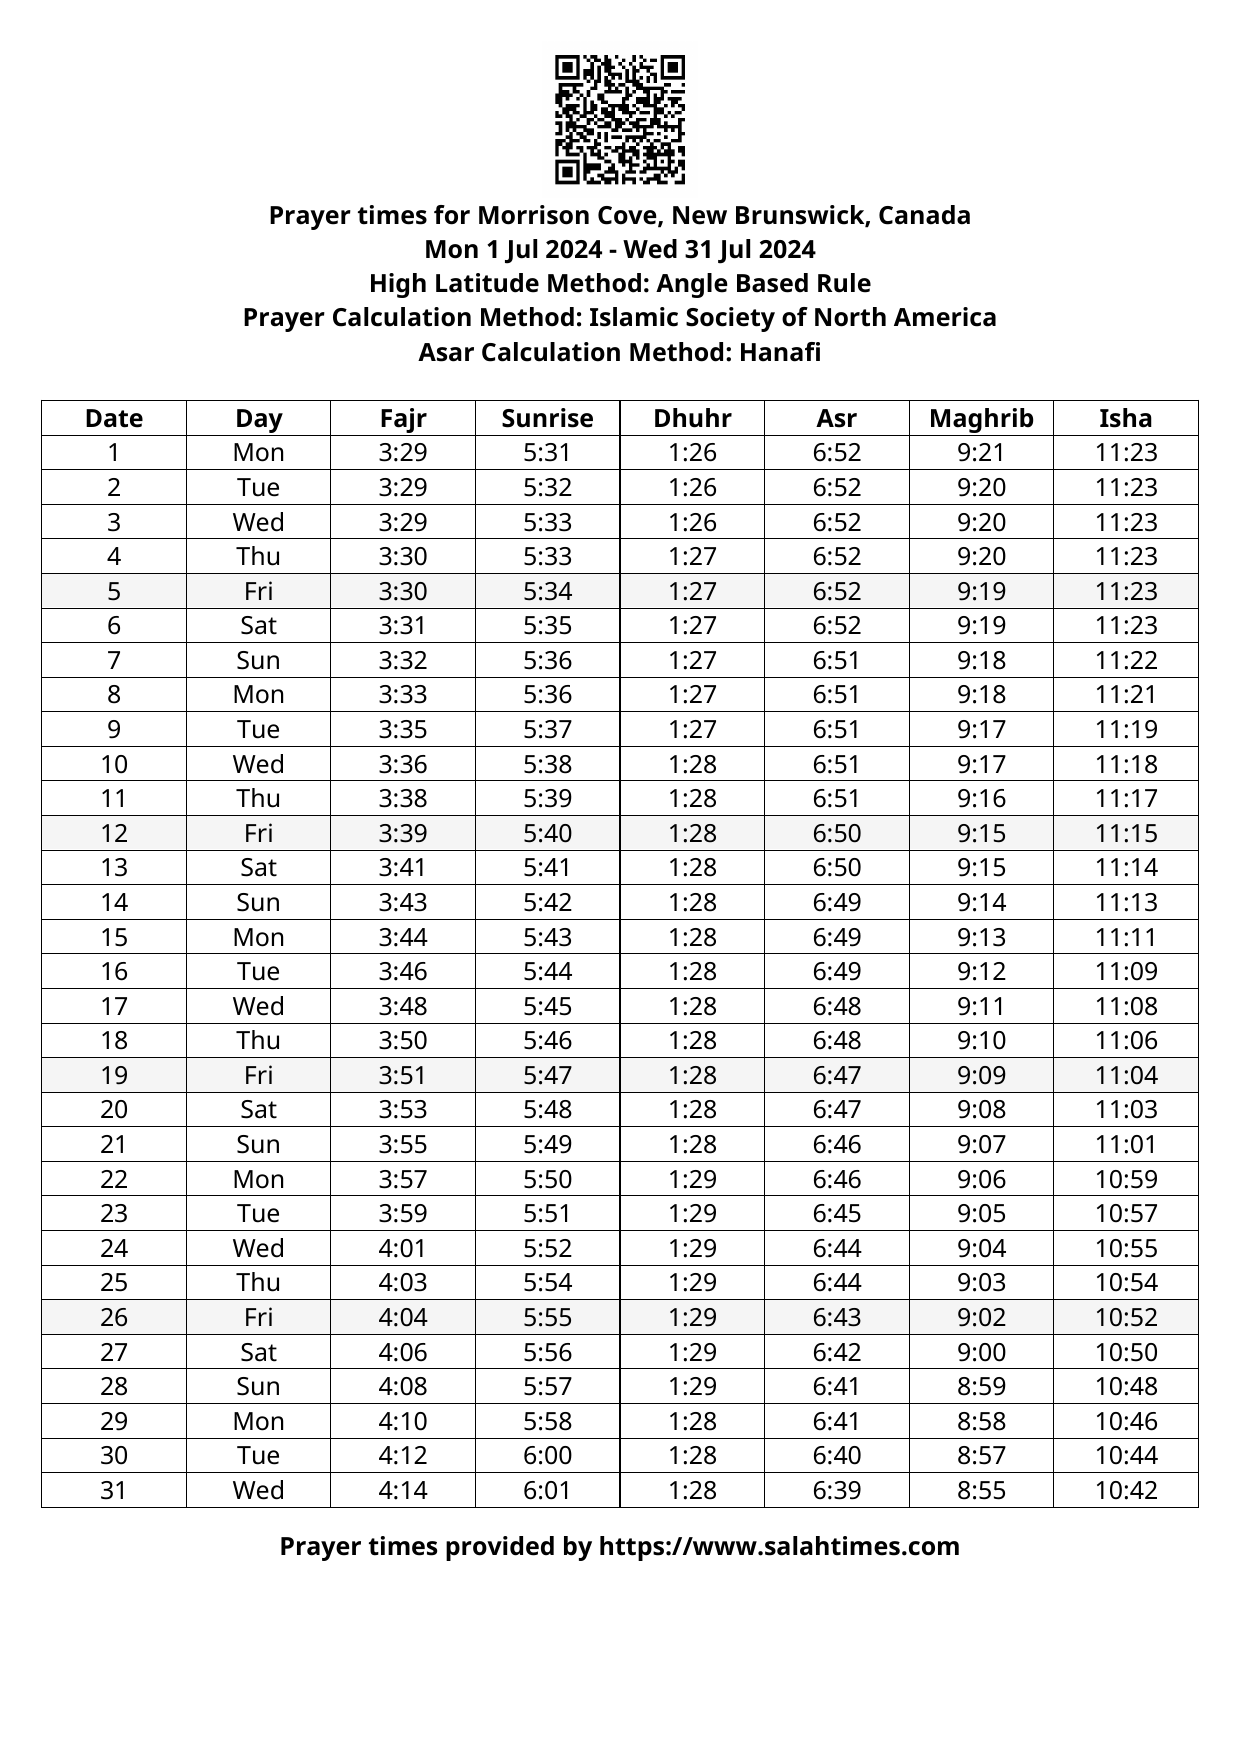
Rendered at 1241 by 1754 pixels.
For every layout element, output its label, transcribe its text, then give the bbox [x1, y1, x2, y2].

table_cell 5:51 [476, 1196, 619, 1230]
table_cell 11:01 [1054, 1127, 1198, 1161]
table_cell 1:28 [621, 1093, 764, 1126]
table_cell 24 [42, 1231, 186, 1264]
table_cell 5:38 [476, 747, 619, 780]
table_cell 1:28 [621, 885, 764, 919]
table_cell 9:02 [910, 1300, 1053, 1334]
table_cell 11:18 [1054, 747, 1198, 780]
table_cell Fri [187, 574, 330, 607]
table_cell 5:56 [476, 1335, 619, 1368]
table_cell Mon [187, 436, 330, 469]
table_header Fajr [331, 401, 475, 434]
table_cell 3:50 [331, 1024, 475, 1057]
table_cell 5:37 [476, 712, 619, 746]
table_cell 22 [42, 1162, 186, 1195]
table_cell 4:10 [331, 1404, 475, 1437]
table_cell 10:57 [1054, 1196, 1198, 1230]
table_cell 11:23 [1054, 574, 1198, 607]
table_cell 3:35 [331, 712, 475, 746]
table_cell 9:00 [910, 1335, 1053, 1368]
table_cell 6:52 [765, 505, 909, 538]
table_cell 6:48 [765, 1024, 909, 1057]
table_cell 9:17 [910, 712, 1053, 746]
table_header Isha [1054, 401, 1198, 434]
text Mon 1 Jul 2024 - Wed 31 Jul 2024 [42, 232, 1198, 266]
table_cell 1:27 [621, 609, 764, 642]
table_cell 10:54 [1054, 1266, 1198, 1299]
table_cell 5:55 [476, 1300, 619, 1334]
table_cell 5:33 [476, 539, 619, 573]
table_cell 6:51 [765, 678, 909, 711]
table_cell 21 [42, 1127, 186, 1161]
table_cell 6:45 [765, 1196, 909, 1230]
table_cell Sat [187, 1093, 330, 1126]
table_cell 5:32 [476, 470, 619, 504]
table_cell Sun [187, 1127, 330, 1161]
table_cell 23 [42, 1196, 186, 1230]
table_cell 3:51 [331, 1058, 475, 1092]
table_header Sunrise [476, 401, 619, 434]
table_cell 3:48 [331, 989, 475, 1022]
table_cell 5:45 [476, 989, 619, 1022]
table_cell 11:21 [1054, 678, 1198, 711]
table_cell 5:52 [476, 1231, 619, 1264]
table_cell 11:23 [1054, 470, 1198, 504]
table_cell 1:29 [621, 1266, 764, 1299]
table_cell 6:52 [765, 539, 909, 573]
text High Latitude Method: Angle Based Rule [42, 266, 1198, 300]
table_cell 4:03 [331, 1266, 475, 1299]
table_cell 9:13 [910, 920, 1053, 953]
table_cell Thu [187, 1266, 330, 1299]
table_cell 9:15 [910, 851, 1053, 884]
table_cell 6:48 [765, 989, 909, 1022]
table_cell 2 [42, 470, 186, 504]
table_cell 30 [42, 1439, 186, 1472]
table_cell 11:13 [1054, 885, 1198, 919]
table_cell 1:27 [621, 678, 764, 711]
table_header Date [42, 401, 186, 434]
table_cell 6:44 [765, 1266, 909, 1299]
table_cell 4:14 [331, 1473, 475, 1507]
table_cell 9:12 [910, 954, 1053, 988]
table_cell 1:28 [621, 747, 764, 780]
table_cell 6:52 [765, 436, 909, 469]
table_cell Sat [187, 609, 330, 642]
table_cell 10:55 [1054, 1231, 1198, 1264]
table_cell Fri [187, 816, 330, 849]
table_cell 11:22 [1054, 643, 1198, 677]
text Prayer times provided by https://www.salahtimes.com [42, 1528, 1198, 1563]
table_cell Wed [187, 1473, 330, 1507]
table_cell 9:04 [910, 1231, 1053, 1264]
table_cell 11:23 [1054, 505, 1198, 538]
table_cell Wed [187, 1231, 330, 1264]
table_cell 1:27 [621, 574, 764, 607]
table_header Day [187, 401, 330, 434]
table_cell 5:43 [476, 920, 619, 953]
table_cell Thu [187, 1024, 330, 1057]
table_cell 6:44 [765, 1231, 909, 1264]
table_cell 5 [42, 574, 186, 607]
table_cell 1:28 [621, 1404, 764, 1437]
table_cell 11:11 [1054, 920, 1198, 953]
table_cell 9:03 [910, 1266, 1053, 1299]
table_cell 9:20 [910, 539, 1053, 573]
table_cell 6:42 [765, 1335, 909, 1368]
table_cell 9:08 [910, 1093, 1053, 1126]
table_cell 10:59 [1054, 1162, 1198, 1195]
table_cell 17 [42, 989, 186, 1022]
table_cell 14 [42, 885, 186, 919]
table_cell 6:49 [765, 920, 909, 953]
table_cell 4 [42, 539, 186, 573]
text Prayer times for Morrison Cove, New Brunswick, Canada [42, 198, 1198, 232]
table_cell 6:51 [765, 712, 909, 746]
table_cell 4:08 [331, 1369, 475, 1403]
table_cell 5:35 [476, 609, 619, 642]
table_cell 6:52 [765, 470, 909, 504]
table_cell 4:01 [331, 1231, 475, 1264]
table_cell 1:27 [621, 539, 764, 573]
table_cell 11 [42, 781, 186, 815]
table_cell 5:40 [476, 816, 619, 849]
table_cell 6:43 [765, 1300, 909, 1334]
table_cell 5:50 [476, 1162, 619, 1195]
table_cell 3:57 [331, 1162, 475, 1195]
table_cell 11:23 [1054, 609, 1198, 642]
table_cell 16 [42, 954, 186, 988]
table_cell 9:20 [910, 470, 1053, 504]
table_cell Tue [187, 1196, 330, 1230]
table_cell 1:28 [621, 1439, 764, 1472]
table_cell 1:28 [621, 954, 764, 988]
table_cell 5:33 [476, 505, 619, 538]
table_cell 5:31 [476, 436, 619, 469]
table_cell 9 [42, 712, 186, 746]
table_cell 5:58 [476, 1404, 619, 1437]
table_cell 6:50 [765, 816, 909, 849]
table_cell 1:28 [621, 989, 764, 1022]
table_cell 6:51 [765, 747, 909, 780]
table_cell Sat [187, 1335, 330, 1368]
table_cell 3:41 [331, 851, 475, 884]
table_cell 9:15 [910, 816, 1053, 849]
table_cell Wed [187, 747, 330, 780]
table_cell 10:48 [1054, 1369, 1198, 1403]
table_cell 1:29 [621, 1196, 764, 1230]
table_cell 19 [42, 1058, 186, 1092]
table_cell 5:42 [476, 885, 619, 919]
table_cell 1:29 [621, 1231, 764, 1264]
table_cell 5:36 [476, 678, 619, 711]
table_cell 31 [42, 1473, 186, 1507]
table_cell Fri [187, 1300, 330, 1334]
table_cell 9:19 [910, 574, 1053, 607]
table_cell 9:20 [910, 505, 1053, 538]
table_cell 11:15 [1054, 816, 1198, 849]
table_cell Mon [187, 678, 330, 711]
table_cell 9:09 [910, 1058, 1053, 1092]
table_cell 12 [42, 816, 186, 849]
picture [542, 41, 699, 198]
table_cell 5:54 [476, 1266, 619, 1299]
table_cell 1:26 [621, 505, 764, 538]
table_cell 5:44 [476, 954, 619, 988]
table_cell 3:44 [331, 920, 475, 953]
table_cell 1:28 [621, 1473, 764, 1507]
table_cell 6:49 [765, 885, 909, 919]
table_cell 6:41 [765, 1369, 909, 1403]
table_cell 6:51 [765, 781, 909, 815]
table_cell 6:47 [765, 1093, 909, 1126]
table_cell 3:43 [331, 885, 475, 919]
table_cell 3:31 [331, 609, 475, 642]
table_cell Tue [187, 954, 330, 988]
table_cell 6:41 [765, 1404, 909, 1437]
table_cell 11:17 [1054, 781, 1198, 815]
table_cell 5:39 [476, 781, 619, 815]
table_cell 11:19 [1054, 712, 1198, 746]
table_cell 3:30 [331, 574, 475, 607]
table_cell 3:29 [331, 505, 475, 538]
table_cell 25 [42, 1266, 186, 1299]
table_cell Wed [187, 989, 330, 1022]
table_cell 11:23 [1054, 436, 1198, 469]
table_cell 9:19 [910, 609, 1053, 642]
table_cell 6:52 [765, 574, 909, 607]
table_cell 26 [42, 1300, 186, 1334]
table_cell 7 [42, 643, 186, 677]
table_cell 6:01 [476, 1473, 619, 1507]
table_cell 6:50 [765, 851, 909, 884]
table_cell 29 [42, 1404, 186, 1437]
table_cell 3:29 [331, 436, 475, 469]
table_cell Sun [187, 885, 330, 919]
table_cell 9:17 [910, 747, 1053, 780]
table_cell 4:06 [331, 1335, 475, 1368]
table_cell 3:33 [331, 678, 475, 711]
table_cell 1:28 [621, 781, 764, 815]
table_cell 9:06 [910, 1162, 1053, 1195]
table_cell 9:18 [910, 678, 1053, 711]
table_cell 5:57 [476, 1369, 619, 1403]
table_cell 9:18 [910, 643, 1053, 677]
table_cell 10:44 [1054, 1439, 1198, 1472]
table_cell 3:46 [331, 954, 475, 988]
table_cell 1 [42, 436, 186, 469]
table_cell 3:36 [331, 747, 475, 780]
table_header Dhuhr [621, 401, 764, 434]
table_cell 1:28 [621, 1058, 764, 1092]
table_cell 8:59 [910, 1369, 1053, 1403]
table_cell 10:46 [1054, 1404, 1198, 1437]
table_cell 1:27 [621, 712, 764, 746]
table_cell 9:10 [910, 1024, 1053, 1057]
table_cell 1:28 [621, 1127, 764, 1161]
table_cell 10 [42, 747, 186, 780]
table_cell 3 [42, 505, 186, 538]
table_cell 6:52 [765, 609, 909, 642]
table_cell Mon [187, 920, 330, 953]
table_cell Fri [187, 1058, 330, 1092]
table_cell 9:11 [910, 989, 1053, 1022]
table_cell 10:52 [1054, 1300, 1198, 1334]
table_cell 1:28 [621, 1024, 764, 1057]
table_cell 28 [42, 1369, 186, 1403]
table_cell Thu [187, 539, 330, 573]
table_cell 1:26 [621, 436, 764, 469]
table_cell 3:38 [331, 781, 475, 815]
table_cell 11:08 [1054, 989, 1198, 1022]
table_header Maghrib [910, 401, 1053, 434]
table_cell Sun [187, 643, 330, 677]
table_cell 6 [42, 609, 186, 642]
table_cell 8:58 [910, 1404, 1053, 1437]
table_cell 6:40 [765, 1439, 909, 1472]
table_cell 9:16 [910, 781, 1053, 815]
table_cell 1:28 [621, 920, 764, 953]
text Prayer Calculation Method: Islamic Society of North America [42, 300, 1198, 334]
table_cell 3:29 [331, 470, 475, 504]
table_cell 1:28 [621, 851, 764, 884]
table_cell Tue [187, 470, 330, 504]
table_header Asr [765, 401, 909, 434]
table_cell 3:39 [331, 816, 475, 849]
table_cell 1:28 [621, 816, 764, 849]
table_cell 11:09 [1054, 954, 1198, 988]
table_cell Tue [187, 712, 330, 746]
table_cell 15 [42, 920, 186, 953]
table_cell 6:47 [765, 1058, 909, 1092]
table_cell 3:53 [331, 1093, 475, 1126]
table_cell Sun [187, 1369, 330, 1403]
table_cell 3:30 [331, 539, 475, 573]
table_cell 6:51 [765, 643, 909, 677]
text Asar Calculation Method: Hanafi [42, 334, 1198, 368]
table_cell 6:46 [765, 1127, 909, 1161]
table_cell 4:12 [331, 1439, 475, 1472]
table_cell 5:46 [476, 1024, 619, 1057]
table_cell 3:32 [331, 643, 475, 677]
table_cell 6:00 [476, 1439, 619, 1472]
table_cell 11:03 [1054, 1093, 1198, 1126]
table_cell 5:48 [476, 1093, 619, 1126]
table_cell Mon [187, 1404, 330, 1437]
table_cell 9:05 [910, 1196, 1053, 1230]
table_cell 8:55 [910, 1473, 1053, 1507]
table_cell 6:46 [765, 1162, 909, 1195]
table_cell 8 [42, 678, 186, 711]
table_cell 1:29 [621, 1369, 764, 1403]
table_cell 10:42 [1054, 1473, 1198, 1507]
table_cell 1:26 [621, 470, 764, 504]
table_cell 1:27 [621, 643, 764, 677]
table_cell 9:07 [910, 1127, 1053, 1161]
table_cell 9:21 [910, 436, 1053, 469]
table_cell Wed [187, 505, 330, 538]
table_cell 9:14 [910, 885, 1053, 919]
table_cell 1:29 [621, 1335, 764, 1368]
table_cell 5:34 [476, 574, 619, 607]
table_cell 11:06 [1054, 1024, 1198, 1057]
table_cell 3:59 [331, 1196, 475, 1230]
table_cell 6:39 [765, 1473, 909, 1507]
table_cell 13 [42, 851, 186, 884]
table_cell Sat [187, 851, 330, 884]
table_cell 11:04 [1054, 1058, 1198, 1092]
table_cell 5:49 [476, 1127, 619, 1161]
table_cell 11:14 [1054, 851, 1198, 884]
table_cell Thu [187, 781, 330, 815]
table_cell 5:47 [476, 1058, 619, 1092]
table_cell 11:23 [1054, 539, 1198, 573]
table_cell 4:04 [331, 1300, 475, 1334]
table_cell 18 [42, 1024, 186, 1057]
table_cell 8:57 [910, 1439, 1053, 1472]
table_cell 1:29 [621, 1162, 764, 1195]
table_cell 6:49 [765, 954, 909, 988]
table_cell 27 [42, 1335, 186, 1368]
table_cell Mon [187, 1162, 330, 1195]
table_cell 20 [42, 1093, 186, 1126]
table_cell 5:41 [476, 851, 619, 884]
table_cell 3:55 [331, 1127, 475, 1161]
table_cell 5:36 [476, 643, 619, 677]
table_cell 10:50 [1054, 1335, 1198, 1368]
table_cell Tue [187, 1439, 330, 1472]
table_cell 1:29 [621, 1300, 764, 1334]
